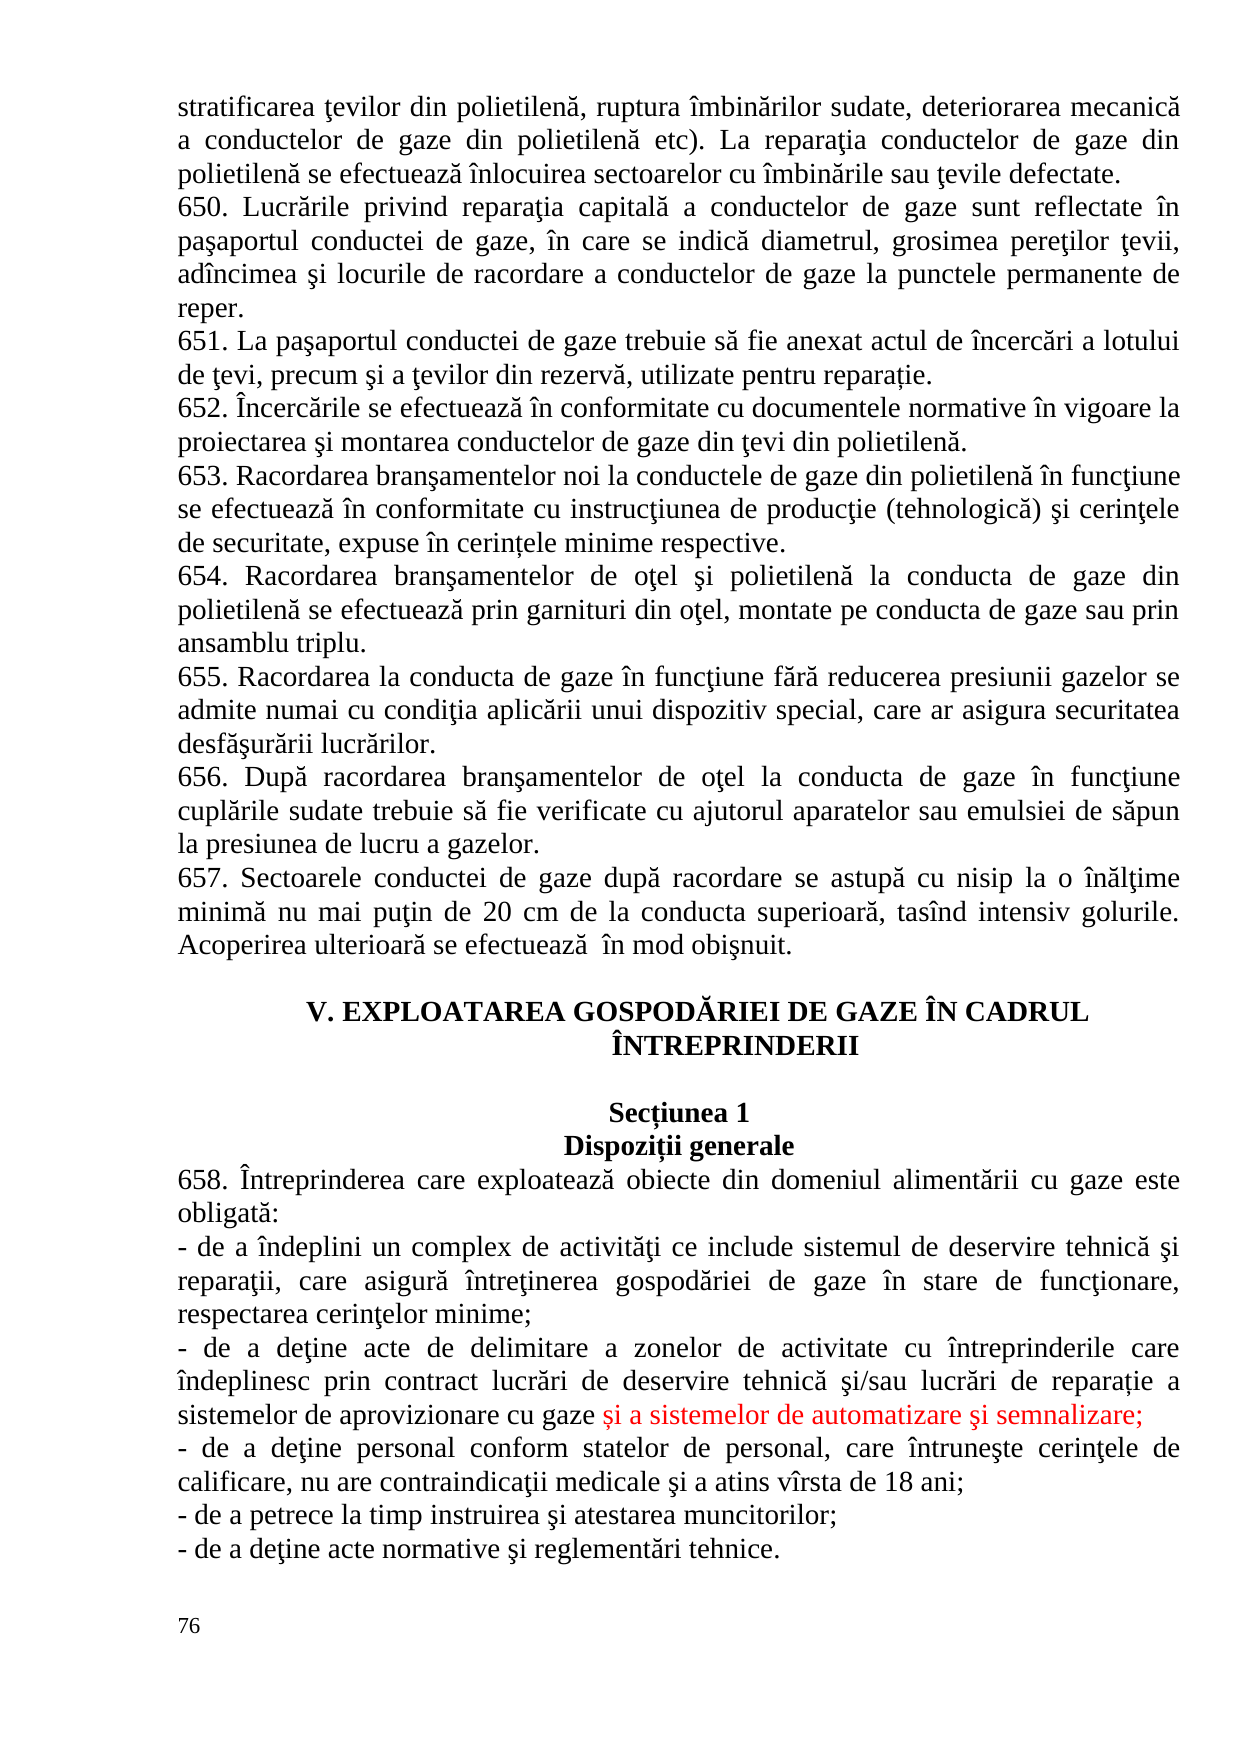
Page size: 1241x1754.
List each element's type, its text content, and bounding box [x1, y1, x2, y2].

text - de a îndeplini un complex de activităţi ce include sistemul de deservire tehnică şi reparaţii, care asigură întreţinerea gospodăriei de gaze în stare de funcţionare, respectarea cerinţelor minime; [177, 1229, 1181, 1330]
text 655. Racordarea la conducta de gaze în funcţiune fără reducerea presiunii gazelor se admite numai cu condiţia aplicării unui dispozitiv special, care ar asigura securitatea desfăşurării lucrărilor. [177, 659, 1181, 759]
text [177, 89, 1181, 189]
text 651. La paşaportul conductei de gaze trebuie să fie anexat actul de încercări a lotului de ţevi, precum şi a ţevilor din rezervă, utilizate pentru reparație. [177, 323, 1181, 391]
text - de a deţine acte de delimitare a zonelor de activitate cu întreprinderile care îndeplinesc prin contract lucrări de deservire tehnică şi/sau lucrări de reparație a sistemelor de aprovizionare cu gaze și a sistemelor de automatizare şi semnalizare; [177, 1330, 1181, 1430]
text 656. După racordarea branşamentelor de oţel la conducta de gaze în funcţiune cuplările sudate trebuie să fie verificate cu ajutorul aparatelor sau emulsiei de săpun la presiunea de lucru a gazelor. [177, 759, 1181, 860]
text 652. Încercările se efectuează în conformitate cu documentele normative în vigoare la proiectarea şi montarea conductelor de gaze din ţevi din polietilenă. [177, 391, 1181, 458]
text Secțiunea 1 [177, 1095, 1181, 1128]
text - de a deţine acte normative şi reglementări tehnice. [177, 1531, 1181, 1564]
text - de a deţine personal conform statelor de personal, care întruneşte cerinţele de calificare, nu are contraindicaţii medicale şi a atins vîrsta de 18 ani; [177, 1430, 1181, 1497]
text 650. Lucrările privind reparaţia capitală a conductelor de gaze sunt reflectate în paşaportul conductei de gaze, în care se indică diametrul, grosimea pereţilor ţevii, adîncimea şi locurile de racordare a conductelor de gaze la punctele permanente de reper. [177, 189, 1181, 323]
text 654. Racordarea branşamentelor de oţel şi polietilenă la conducta de gaze din polietilenă se efectuează prin garnituri din oţel, montate pe conducta de gaze sau prin ansamblu triplu. [177, 558, 1181, 659]
text Dispoziții generale [177, 1128, 1181, 1162]
list EXPLOATAREA GOSPODĂRIEI DE GAZE ÎN CADRUL ÎNTREPRINDERII [215, 994, 1181, 1061]
text 653. Racordarea branşamentelor noi la conductele de gaze din polietilenă în funcţiune se efectuează în conformitate cu instrucţiunea de producţie (tehnologică) şi cerinţele de securitate, expuse în cerințele minime respective. [177, 458, 1181, 558]
text 657. Sectoarele conductei de gaze după racordare se astupă cu nisip la o înălţime minimă nu mai puţin de de la conducta superioară, tasînd intensiv golurile. Acoperirea ulterioară se efectuează în mod obişnuit. [177, 860, 1181, 961]
text - de a petrece la timp instruirea şi atestarea muncitorilor; [177, 1497, 1181, 1531]
text 658. Întreprinderea care exploatează obiecte din domeniul alimentării cu gaze este obligată: [177, 1162, 1181, 1229]
